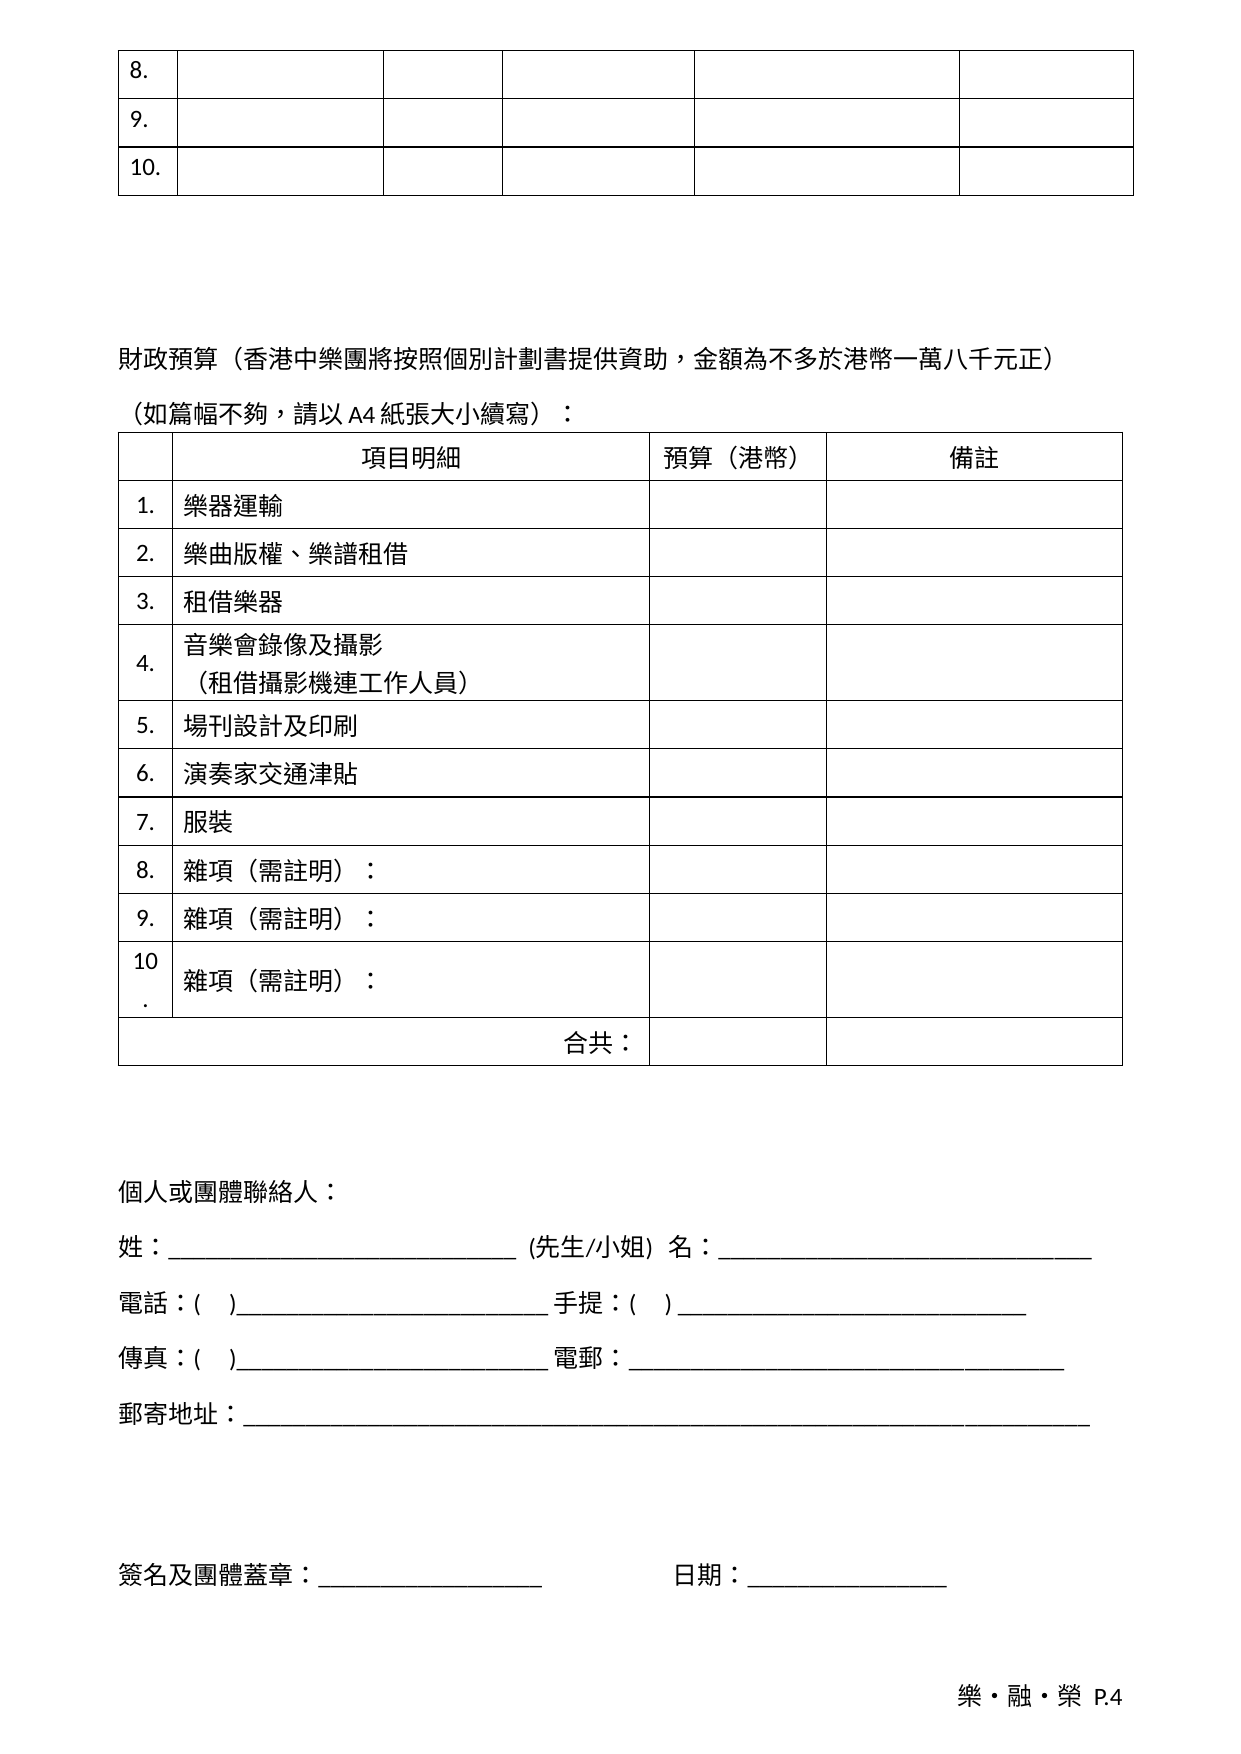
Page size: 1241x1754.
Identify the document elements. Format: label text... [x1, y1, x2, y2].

table_cell [650, 481, 826, 528]
table_cell [650, 846, 826, 893]
table_cell [827, 577, 1122, 624]
table_cell [827, 798, 1122, 844]
table_cell 8. [119, 51, 177, 98]
text 郵寄地址：____________________________________________________________________ [118, 1394, 1122, 1431]
table_cell 樂曲版權、樂譜租借 [173, 529, 649, 576]
table_cell 租借樂器 [173, 577, 649, 624]
table_cell 場刊設計及印刷 [173, 701, 649, 748]
table_cell [827, 481, 1122, 528]
table_header [119, 433, 172, 480]
table_cell 雜項（需註明）： [173, 846, 649, 893]
table_cell [695, 148, 959, 194]
table_header 備註 [827, 433, 1122, 480]
table_cell [827, 942, 1122, 1017]
table_cell [827, 701, 1122, 748]
text 簽名及團體蓋章：__________________ 日期：________________ [118, 1555, 1122, 1592]
table_cell [178, 148, 383, 194]
text 財政預算（香港中樂團將按照個別計劃書提供資助，金額為不多於港幣一萬八千元正） [118, 338, 1122, 376]
table_cell [650, 749, 826, 796]
table_cell [503, 51, 694, 98]
text （如篇幅不夠，請以A4紙張大小續寫）： [118, 394, 1122, 432]
table_cell 4. [119, 625, 172, 700]
table_cell 9. [119, 894, 172, 941]
table_cell [650, 942, 826, 1017]
table_header 預算（港幣） [650, 433, 826, 480]
table_cell 7. [119, 798, 172, 844]
table_cell 樂器運輸 [173, 481, 649, 528]
table_cell [384, 148, 502, 194]
table_cell [650, 529, 826, 576]
table_cell [650, 701, 826, 748]
table_cell 2. [119, 529, 172, 576]
table_cell [827, 625, 1122, 700]
table_cell [650, 625, 826, 700]
table_cell [178, 99, 383, 146]
table_cell 3. [119, 577, 172, 624]
table_cell [827, 846, 1122, 893]
table_cell 10. [119, 148, 177, 194]
table_cell 雜項（需註明）： [173, 894, 649, 941]
table_cell [960, 148, 1133, 194]
table_cell [503, 148, 694, 194]
table_cell [178, 51, 383, 98]
table_cell 服裝 [173, 798, 649, 844]
table_cell [503, 99, 694, 146]
table_cell [384, 51, 502, 98]
table_cell [650, 798, 826, 844]
text 電話：( )_________________________ 手提：( ) ____________________________ [118, 1283, 1122, 1320]
table_cell 8. [119, 846, 172, 893]
table_cell [827, 1018, 1122, 1065]
table_cell 雜項（需註明）： [173, 942, 649, 1017]
table_cell [827, 894, 1122, 941]
text 姓：____________________________ (先生/小姐) 名：______________________________ [118, 1227, 1122, 1264]
table_cell 1. [119, 481, 172, 528]
table_cell 9. [119, 99, 177, 146]
table_cell [827, 749, 1122, 796]
table_cell [384, 99, 502, 146]
table_cell 音樂會錄像及攝影 （租借攝影機連工作人員） [173, 625, 649, 700]
table_cell [650, 577, 826, 624]
table_cell 5. [119, 701, 172, 748]
table_cell 6. [119, 749, 172, 796]
table_cell 10. [119, 942, 172, 1017]
table_cell [650, 1018, 826, 1065]
table_cell 合共： [119, 1018, 649, 1065]
table_cell [960, 51, 1133, 98]
text 傳真：( )_________________________ 電郵：___________________________________ [118, 1338, 1122, 1376]
table_cell [827, 529, 1122, 576]
table_cell 演奏家交通津貼 [173, 749, 649, 796]
text 個人或團體聯絡人： [118, 1171, 1122, 1209]
table_cell [695, 99, 959, 146]
table_cell [650, 894, 826, 941]
table_cell [695, 51, 959, 98]
table_cell [960, 99, 1133, 146]
table_header 項目明細 [173, 433, 649, 480]
